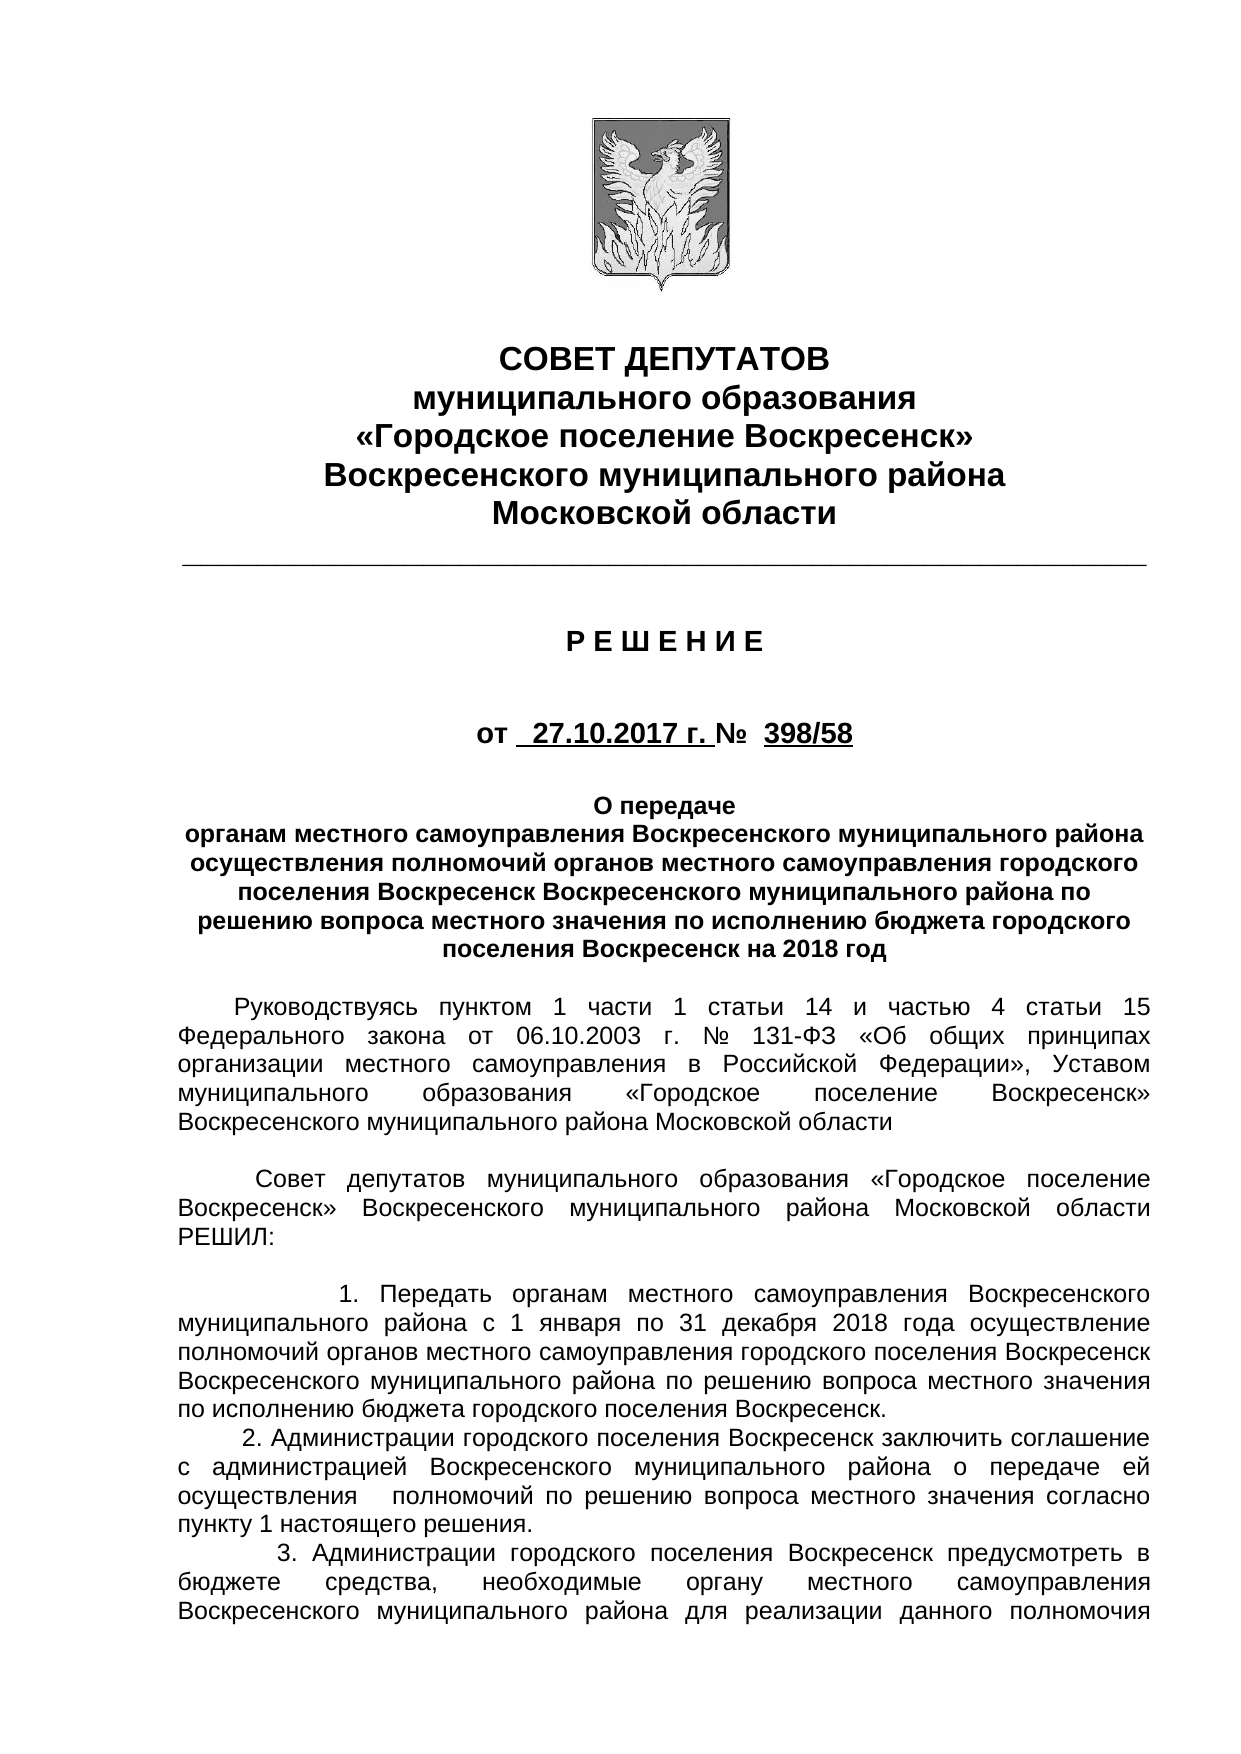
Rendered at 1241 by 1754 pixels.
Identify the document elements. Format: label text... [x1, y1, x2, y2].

text Совет депутатов муниципального образования «Городское поселение Воскресенск» Воскресенского муниципального района Московской области РЕШИЛ: [177, 1164, 1152, 1251]
text муниципального образования [177, 378, 1152, 416]
text «Городское поселение Воскресенск» [177, 416, 1152, 455]
text органам местного самоуправления Воскресенского муниципального района осуществления полномочий органов местного самоуправления городского поселения Воскресенск Воскресенского муниципального района по решению вопроса местного значения по исполнению бюджета городского поселения Воскресенск на 2018 год [177, 819, 1152, 963]
text Р Е Ш Е Н И Е [177, 624, 1152, 657]
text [177, 1538, 1152, 1624]
text Московской области [177, 493, 1152, 532]
text ____________________________________________________ [177, 532, 1152, 570]
text Руководствуясь пунктом 1 части 1 статьи 14 и частью 4 статьи 15 Федерального закона от 06.10.2003 г. № 131-ФЗ «Об общих принципах организации местного самоуправления в Российской Федерации», Уставом муниципального образования «Городское поселение Воскресенск» Воскресенского муниципального района Московской области [177, 992, 1152, 1136]
text от _27.10.2017 г. № 398/58 [177, 716, 1152, 749]
text 1. Передать органам местного самоуправления Воскресенского муниципального района с 1 января по 31 декабря 2018 года осуществление полномочий органов местного самоуправления городского поселения Воскресенск Воскресенского муниципального района по решению вопроса местного значения по исполнению бюджета городского поселения Воскресенск. [177, 1279, 1152, 1423]
text О передаче [177, 791, 1152, 819]
text СОВЕТ ДЕПУТАТОВ [177, 339, 1152, 378]
text 2. Администрации городского поселения Воскресенск заключить соглашение с администрацией Воскресенского муниципального района о передаче ей осуществления полномочий по решению вопроса местного значения согласно пункту 1 настоящего решения. [177, 1423, 1152, 1538]
text Воскресенского муниципального района [177, 455, 1152, 493]
